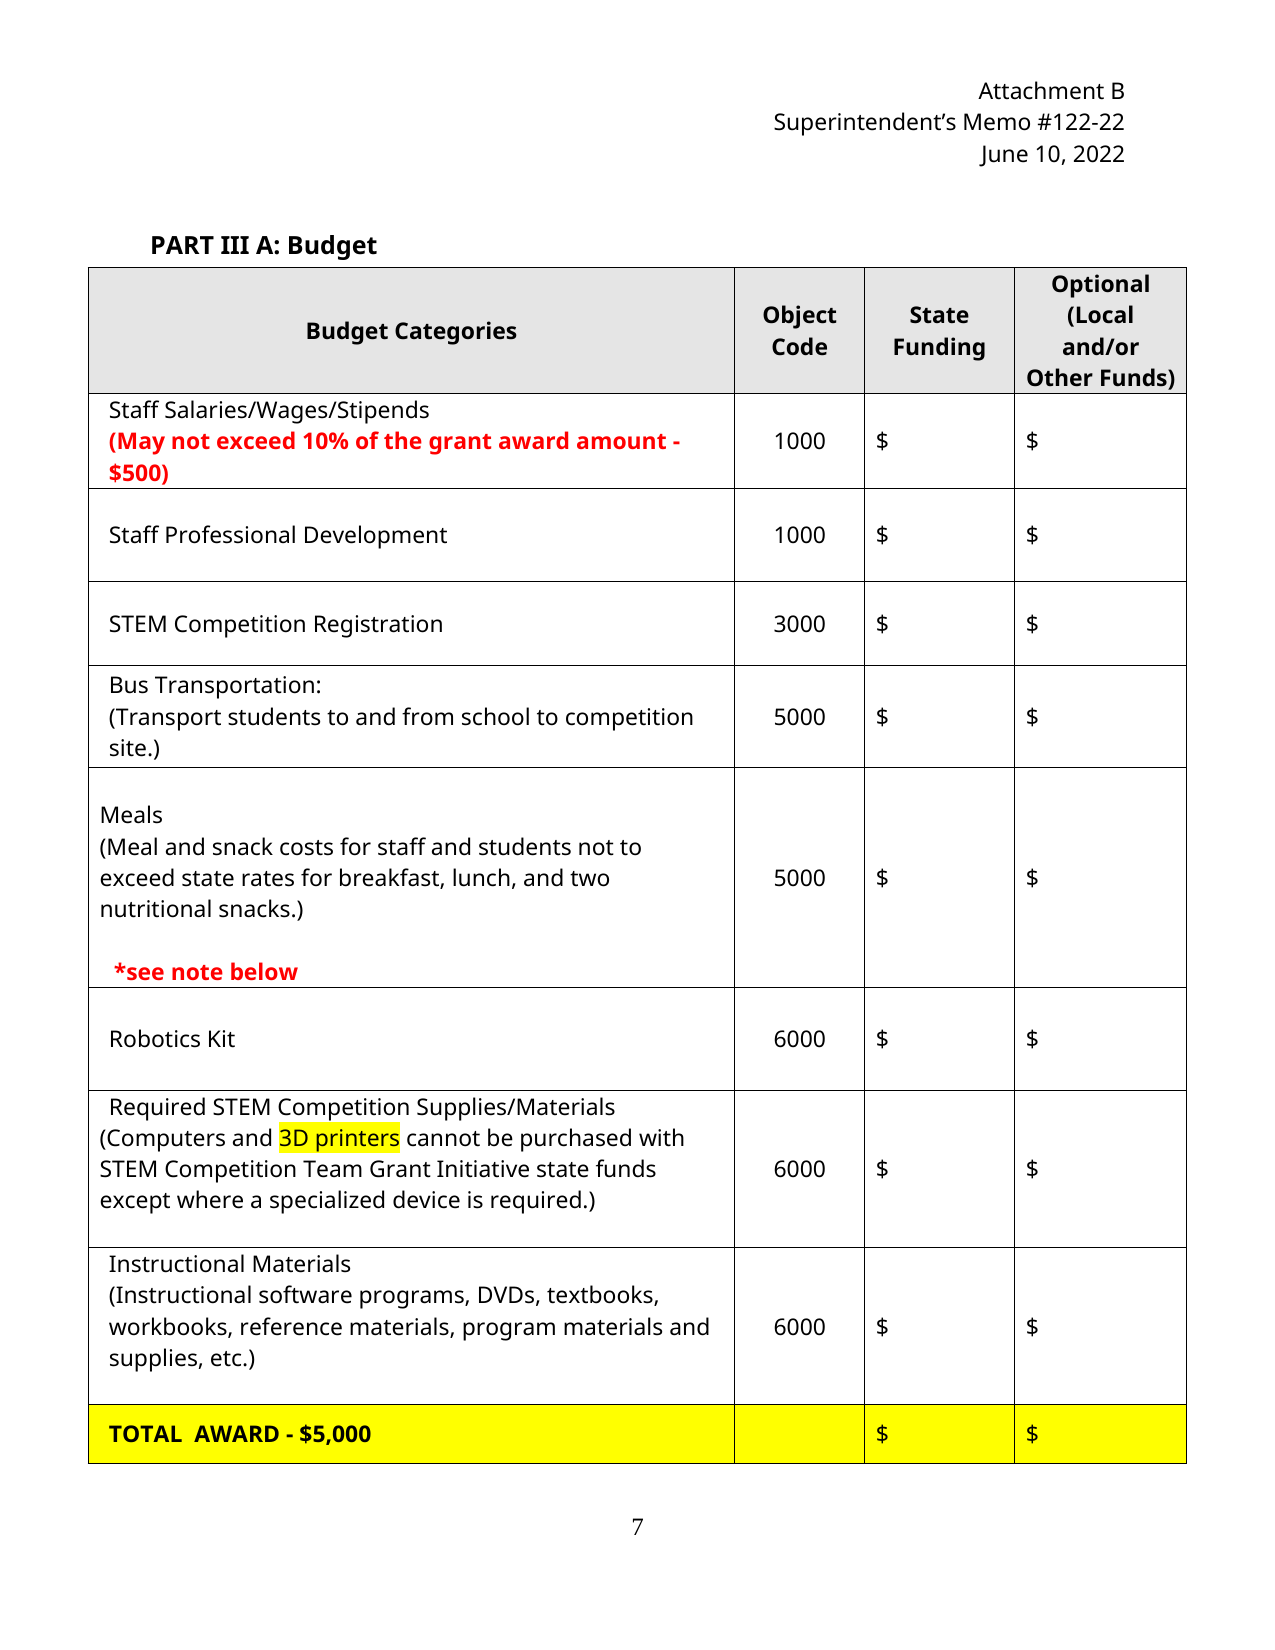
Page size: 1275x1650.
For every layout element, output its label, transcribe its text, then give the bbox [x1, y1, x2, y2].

table_cell 1000 [735, 489, 864, 581]
table_cell Bus Transportation: (Transport students to and from school to competition site.) [89, 666, 734, 767]
table_cell $ [865, 768, 1014, 987]
table_cell $ [865, 394, 1014, 488]
table_cell $ [1015, 666, 1186, 767]
table_cell 1000 [735, 394, 864, 488]
table_cell Staff Salaries/Wages/Stipends (May not exceed 10% of the grant award amount - $500) [89, 394, 734, 488]
table_cell $ [1015, 582, 1186, 665]
table_header Optional (Local and/or Other Funds) [1015, 268, 1186, 393]
table_cell 3000 [735, 582, 864, 665]
table_cell $ [865, 1091, 1014, 1247]
table_cell 5000 [735, 666, 864, 767]
table_cell $ [865, 1248, 1014, 1404]
table_cell 6000 [735, 1248, 864, 1404]
table_header Object Code [735, 268, 864, 393]
table_cell $ [1015, 1405, 1186, 1463]
table_cell $ [865, 666, 1014, 767]
table_cell $ [1015, 489, 1186, 581]
table_cell Robotics Kit [89, 988, 734, 1090]
table_cell $ [865, 1405, 1014, 1463]
table_cell 5000 [735, 768, 864, 987]
table_cell Staff Professional Development [89, 489, 734, 581]
table_cell $ [1015, 394, 1186, 488]
table_cell [735, 1405, 864, 1463]
table_cell Meals (Meal and snack costs for staff and students not to exceed state rates for breakfast, lunch, and two nutritional snacks.) *see note below [89, 768, 734, 987]
table_header Budget Categories [89, 268, 734, 393]
table_cell 6000 [735, 1091, 864, 1247]
table_header State Funding [865, 268, 1014, 393]
table_cell $ [865, 489, 1014, 581]
table_cell STEM Competition Registration [89, 582, 734, 665]
table_cell $ [1015, 1091, 1186, 1247]
table_cell 6000 [735, 988, 864, 1090]
table_cell $ [1015, 1248, 1186, 1404]
subtitle PART III A: Budget [150, 228, 1125, 262]
table_cell $ [1015, 988, 1186, 1090]
table_cell Instructional Materials (Instructional software programs, DVDs, textbooks, workbooks, reference materials, program materials and supplies, etc.) [89, 1248, 734, 1404]
table_cell $ [865, 582, 1014, 665]
table_cell $ [1015, 768, 1186, 987]
table_cell TOTAL AWARD - $5,000 [89, 1405, 734, 1463]
table_cell Required STEM Competition Supplies/Materials (Computers and 3D printers cannot be purchased with STEM Competition Team Grant Initiative state funds except where a specialized device is required.) [89, 1091, 734, 1247]
table_cell $ [865, 988, 1014, 1090]
